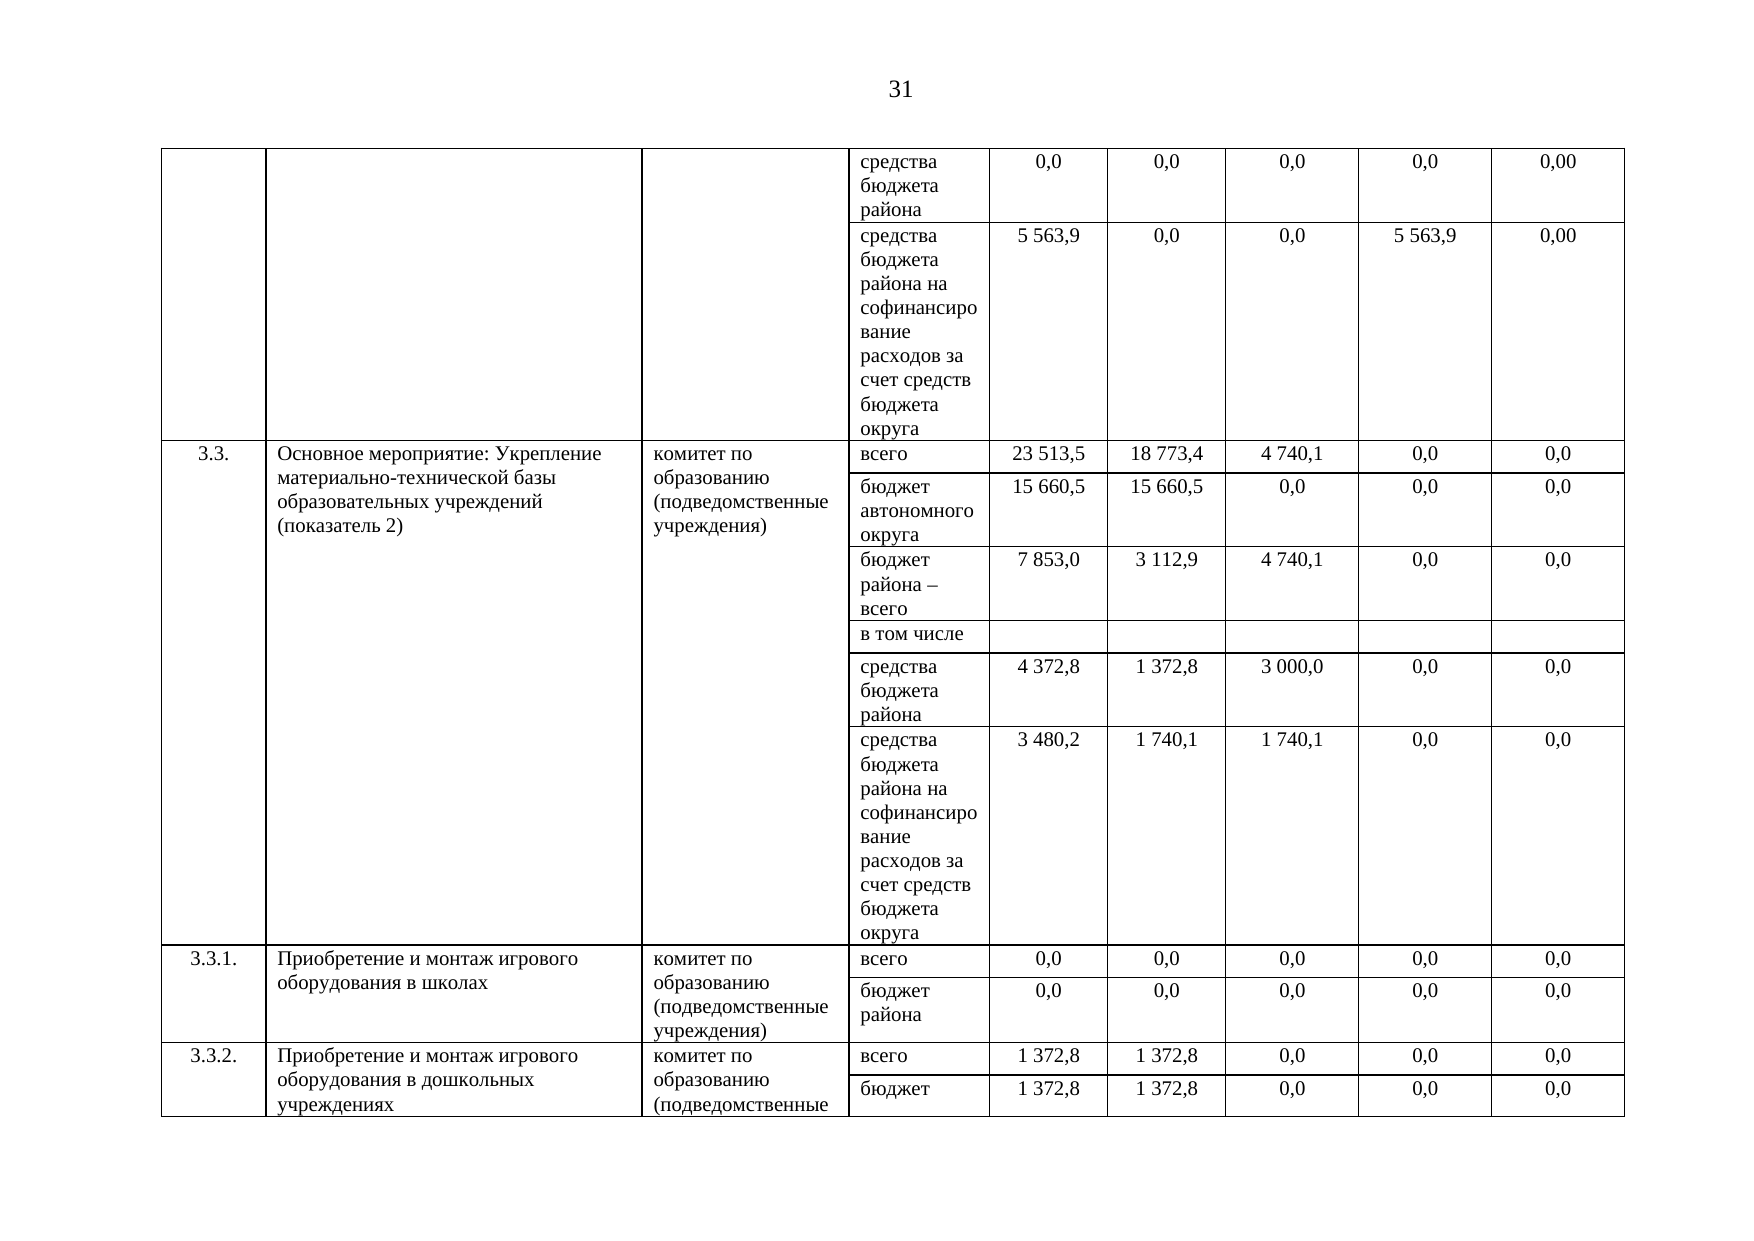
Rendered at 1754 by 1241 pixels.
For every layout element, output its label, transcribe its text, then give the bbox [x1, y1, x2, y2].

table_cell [643, 1043, 848, 1116]
table_cell 4 740,1 [1226, 547, 1358, 619]
table_cell 0,0 [1359, 441, 1491, 472]
table_cell 3.3. [162, 441, 265, 944]
table_cell средства бюджета района [850, 654, 989, 726]
table_cell бюджет района [850, 1076, 989, 1116]
table_cell 0,0 [990, 978, 1107, 1042]
table_cell 0,0 [1359, 727, 1491, 944]
table_cell 0,0 [1492, 547, 1624, 619]
table_cell 0,0 [990, 946, 1107, 976]
table_cell Приобретение и монтаж игрового оборудования в школах [267, 946, 641, 1042]
table_cell 0,00 [1492, 223, 1624, 439]
table_cell 3 480,2 [990, 727, 1107, 944]
table_cell 0,0 [1226, 474, 1358, 546]
table_cell 4 740,1 [1226, 441, 1358, 472]
table_cell 0,0 [1492, 441, 1624, 472]
table_cell бюджет автономного округа [850, 474, 989, 546]
table_cell 0,00 [1492, 149, 1624, 221]
table_cell бюджет района – всего [850, 547, 989, 619]
table_cell 23 513,5 [990, 441, 1107, 472]
table_cell 0,0 [990, 149, 1107, 221]
table_cell всего [850, 441, 989, 472]
table_cell [1108, 621, 1225, 652]
table_cell 0,0 [1359, 547, 1491, 619]
table_cell 15 660,5 [990, 474, 1107, 546]
table_cell средства бюджета района на софинансирование расходов за счет средств бюджета округа [850, 223, 989, 439]
table_cell комитет по образованию (подведомственные учреждения) [643, 441, 848, 944]
table_cell Основное мероприятие: Укрепление материально-технической базы образовательных учреждений (показатель 2) [267, 441, 641, 944]
table_cell 4 372,8 [990, 654, 1107, 726]
table_cell [990, 621, 1107, 652]
table_cell 0,0 [1359, 1043, 1491, 1074]
table_cell всего [850, 1043, 989, 1074]
table_cell 0,0 [1492, 727, 1624, 944]
table_cell 0,0 [1226, 1043, 1358, 1074]
table_cell 0,0 [1108, 946, 1225, 976]
table_cell 0,0 [1359, 946, 1491, 976]
table_cell 1 740,1 [1108, 727, 1225, 944]
table_cell 0,0 [1359, 474, 1491, 546]
table_cell 3.3.1. [162, 946, 265, 1042]
table_cell комитет по образованию (подведомственные учреждения) [643, 946, 848, 1042]
table_cell 0,0 [1492, 1076, 1624, 1116]
table_cell 1 372,8 [990, 1043, 1107, 1074]
table_cell в том числе [850, 621, 989, 652]
table_cell 1 372,8 [1108, 1043, 1225, 1074]
table_cell 15 660,5 [1108, 474, 1225, 546]
table_cell 0,0 [1492, 474, 1624, 546]
table_cell 18 773,4 [1108, 441, 1225, 472]
table_cell [1492, 621, 1624, 652]
table_cell 0,0 [1226, 978, 1358, 1042]
table_cell 0,0 [1226, 946, 1358, 976]
table_cell 0,0 [1226, 223, 1358, 439]
table_cell 5 563,9 [1359, 223, 1491, 439]
table_cell Приобретение и монтаж игрового оборудования в дошкольных учреждениях [267, 1043, 641, 1116]
table_cell 3 000,0 [1226, 654, 1358, 726]
table_cell 3.3.2. [162, 1043, 265, 1116]
table_cell 7 853,0 [990, 547, 1107, 619]
table_cell 0,0 [1108, 223, 1225, 439]
table_cell 1 372,8 [1108, 654, 1225, 726]
table_cell 0,0 [1226, 1076, 1358, 1116]
table_cell 0,0 [1359, 149, 1491, 221]
table_cell [1359, 621, 1491, 652]
table_cell 0,0 [1108, 978, 1225, 1042]
table_cell 0,0 [1492, 654, 1624, 726]
table_cell 0,0 [1492, 1043, 1624, 1074]
table_cell 1 740,1 [1226, 727, 1358, 944]
table_cell средства бюджета района [850, 149, 989, 221]
table_cell средства бюджета района на софинансирование расходов за счет средств бюджета округа [850, 727, 989, 944]
table_cell 0,0 [1492, 946, 1624, 976]
table_cell 0,0 [1359, 978, 1491, 1042]
table_cell 0,0 [1492, 978, 1624, 1042]
table_cell 0,0 [1108, 149, 1225, 221]
table_cell 0,0 [1359, 1076, 1491, 1116]
table_cell 0,0 [1226, 149, 1358, 221]
table_cell 0,0 [1359, 654, 1491, 726]
table_cell 5 563,9 [990, 223, 1107, 439]
table_cell [1226, 621, 1358, 652]
table_cell бюджет района [850, 978, 989, 1042]
table_cell 3 112,9 [1108, 547, 1225, 619]
table_cell 1 372,8 [990, 1076, 1107, 1116]
table_cell 1 372,8 [1108, 1076, 1225, 1116]
table_cell всего [850, 946, 989, 976]
